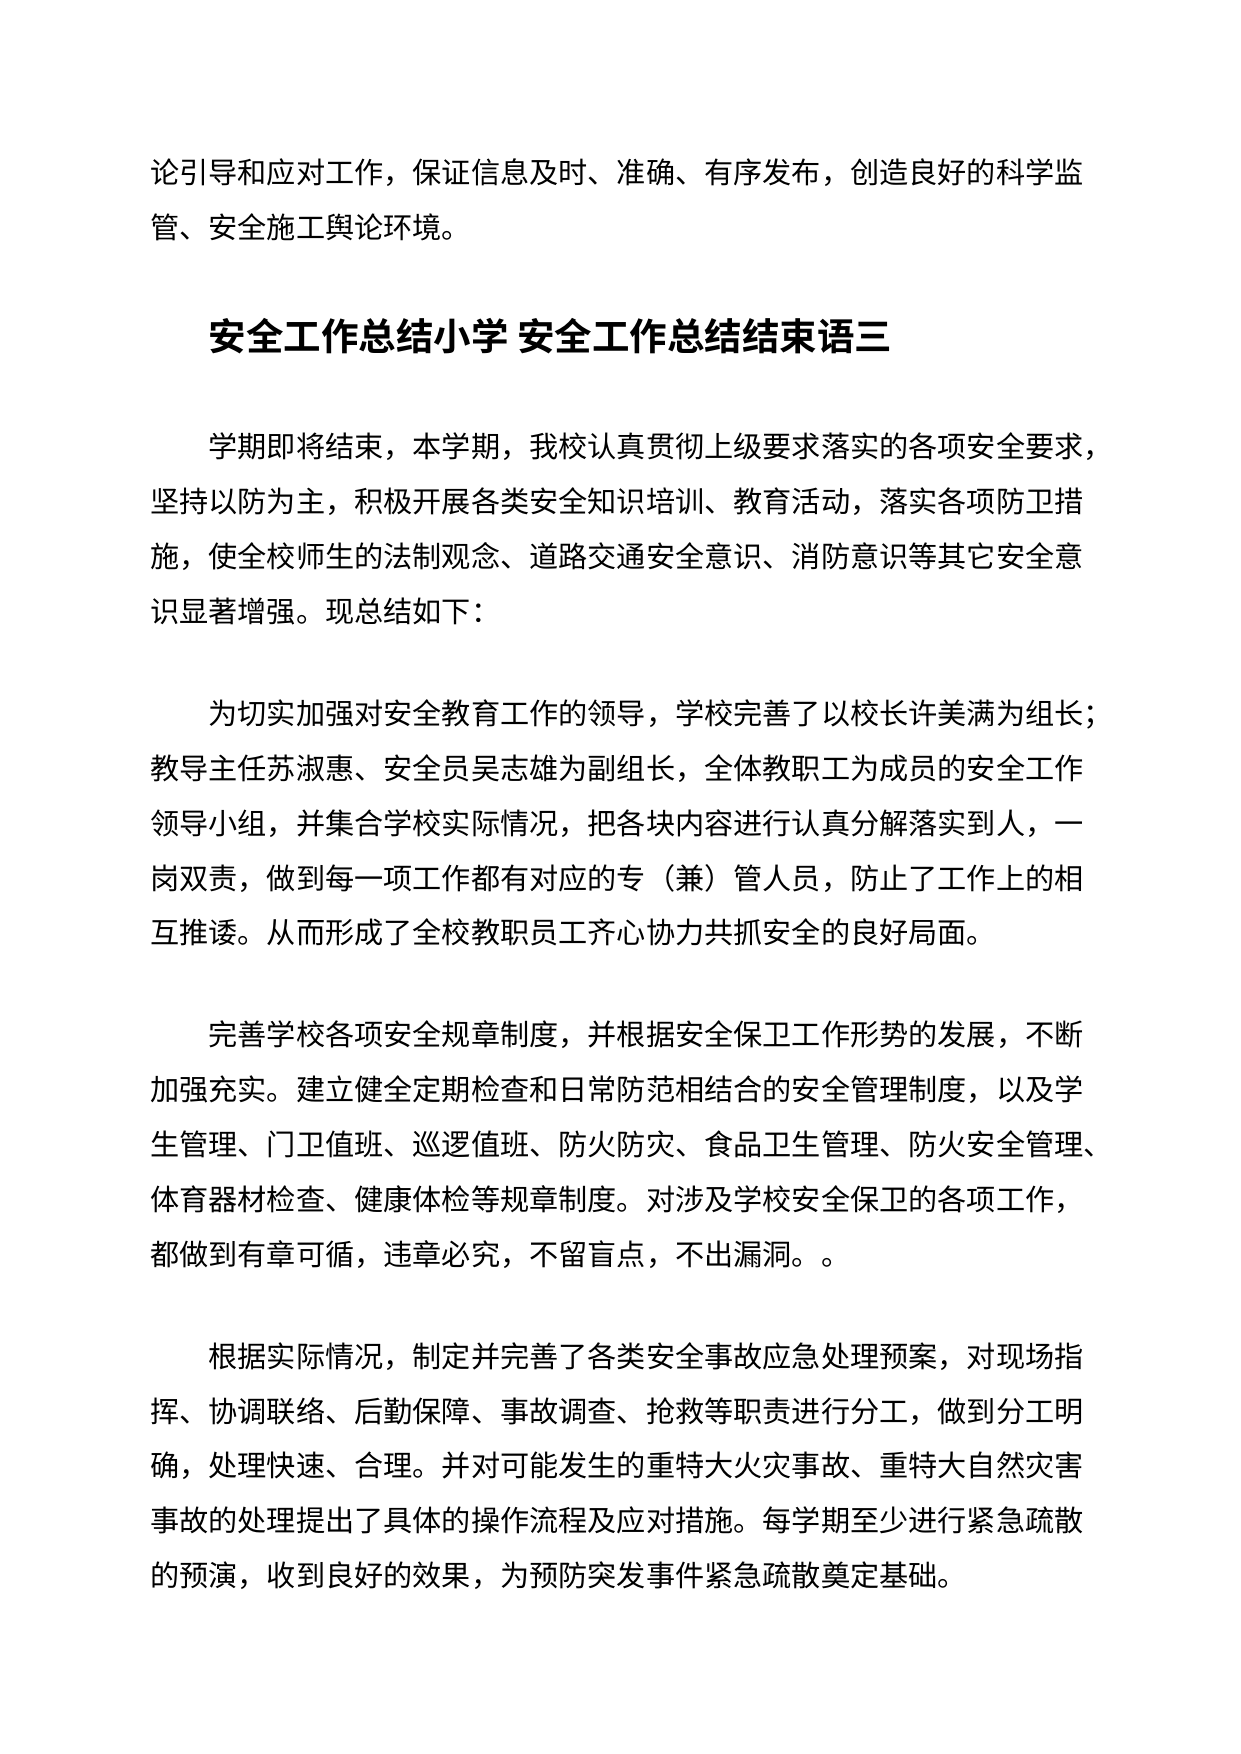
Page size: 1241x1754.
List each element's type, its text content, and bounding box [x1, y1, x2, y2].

text 根据实际情况，制定并完善了各类安全事故应急处理预案，对现场指挥、协调联络、后勤保障、事故调查、抢救等职责进行分工，做到分工明确，处理快速、合理。并对可能发生的重特大火灾事故、重特大自然灾害事故的处理提出了具体的操作流程及应对措施。每学期至少进行紧急疏散的预演，收到良好的效果，为预防突发事件紧急疏散奠定基础。 [150, 1333, 1090, 1595]
text 学期即将结束，本学期，我校认真贯彻上级要求落实的各项安全要求，坚持以防为主，积极开展各类安全知识培训、教育活动，落实各项防卫措施，使全校师生的法制观念、道路交通安全意识、消防意识等其它安全意识显著增强。现总结如下： [150, 424, 1090, 631]
text 完善学校各项安全规章制度，并根据安全保卫工作形势的发展，不断加强充实。建立健全定期检查和日常防范相结合的安全管理制度，以及学生管理、门卫值班、巡逻值班、防火防灾、食品卫生管理、防火安全管理、体育器材检查、健康体检等规章制度。对涉及学校安全保卫的各项工作，都做到有章可循，违章必究，不留盲点，不出漏洞。。 [150, 1012, 1090, 1274]
text 安全工作总结小学 安全工作总结结束语三 [150, 307, 1090, 361]
text 为切实加强对安全教育工作的领导，学校完善了以校长许美满为组长；教导主任苏淑惠、安全员吴志雄为副组长，全体教职工为成员的安全工作领导小组，并集合学校实际情况，把各块内容进行认真分解落实到人，一岗双责，做到每一项工作都有对应的专（兼）管人员，防止了工作上的相互推诿。从而形成了全校教职员工齐心协力共抓安全的良好局面。 [150, 691, 1090, 952]
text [150, 150, 1090, 247]
